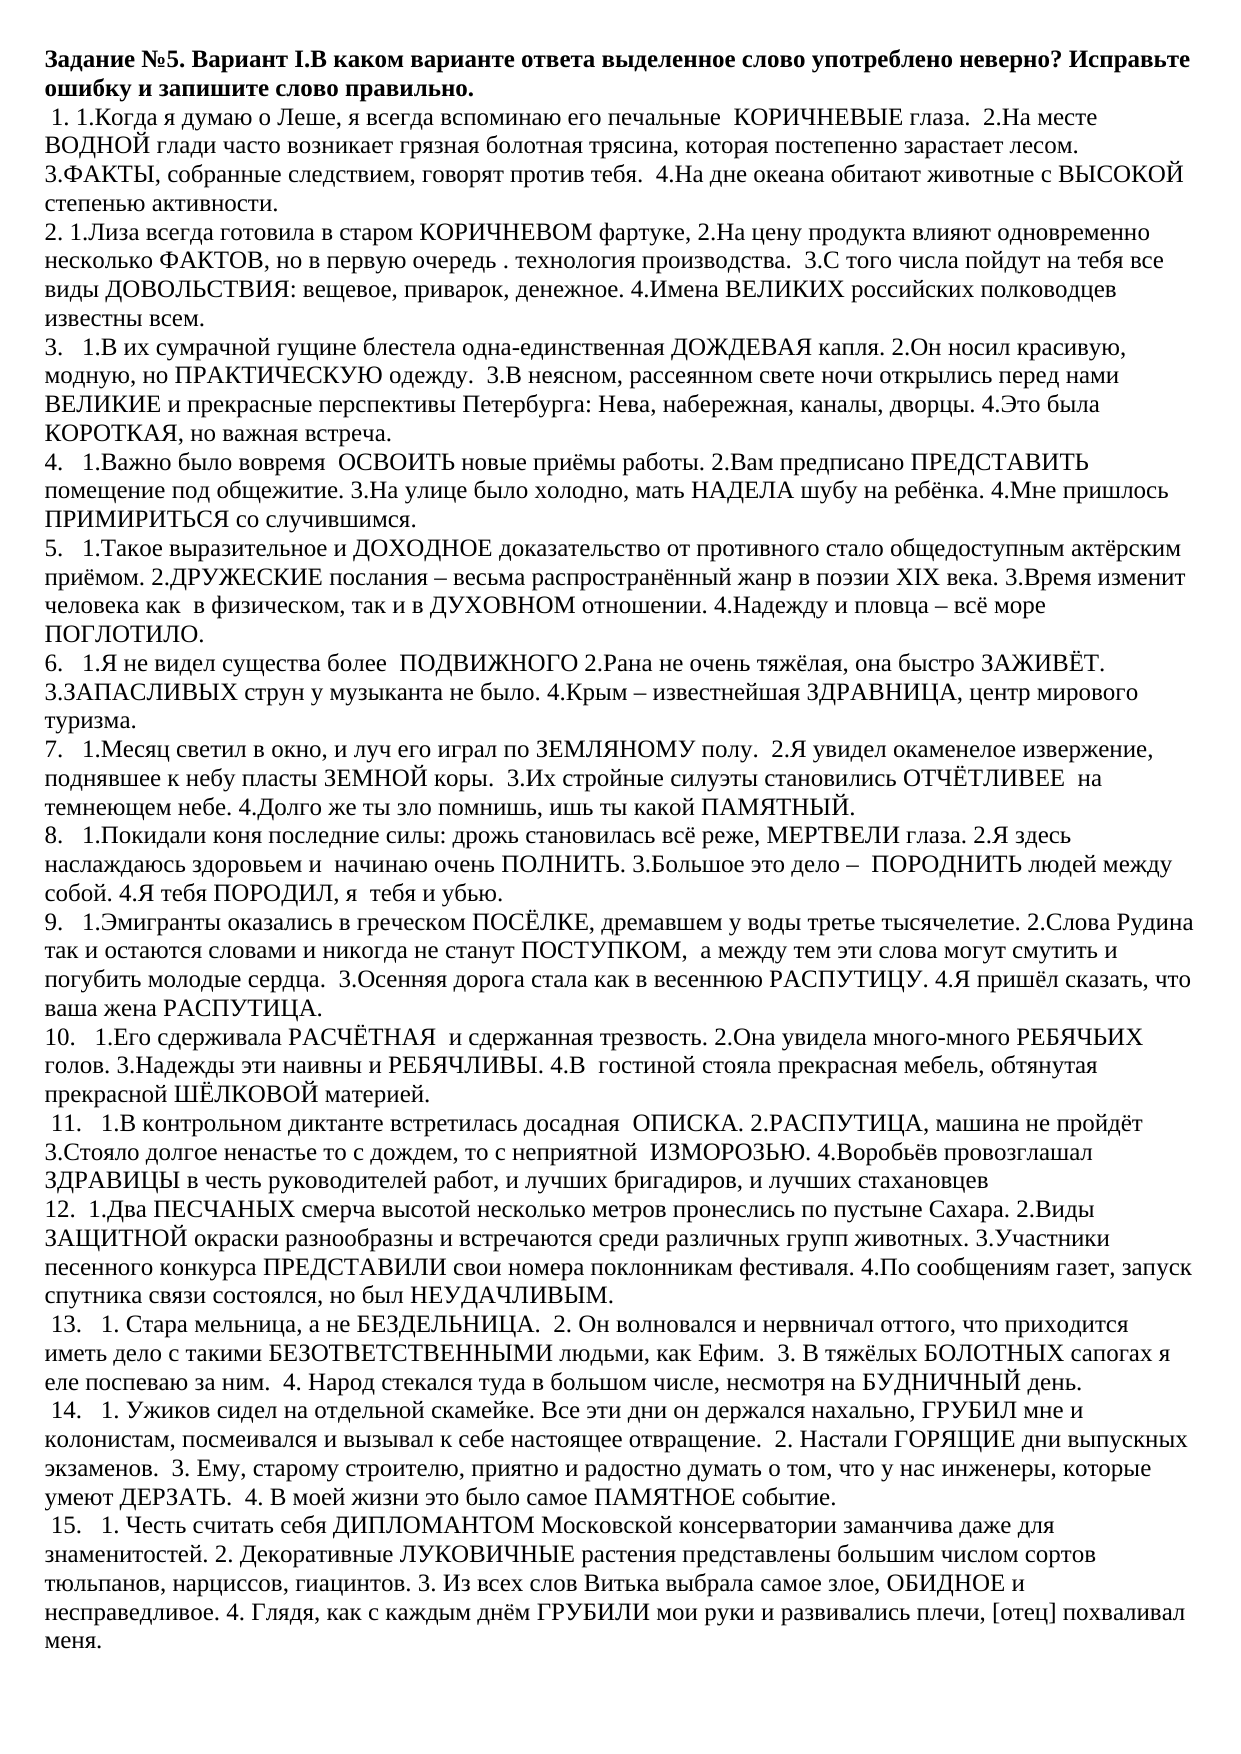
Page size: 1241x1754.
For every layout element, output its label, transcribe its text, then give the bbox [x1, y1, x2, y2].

text 1. 1.Когда я думаю о Леше, я всегда вспоминаю его печальные КОРИЧНЕВЫЕ глаза. 2.На месте ВОДНОЙ глади часто возникает грязная болотная трясина, которая постепенно зарастает лесом. 3.ФАКТЫ, собранные следствием, говорят против тебя. 4.На дне океана обитают животные с ВЫСОКОЙ степенью активности. [44, 102, 1196, 217]
text 13. 1. Стара мельница, а не БЕЗДЕЛЬНИЦА. 2. Он волновался и нервничал оттого, что приходится иметь дело с такими БЕЗОТВЕТСТВЕННЫМИ людьми, как Ефим. 3. В тяжёлых БОЛОТНЫХ сапогах я еле поспеваю за ним. 4. Народ стекался туда в большом числе, несмотря на БУДНИЧНЫЙ день. [44, 1309, 1196, 1396]
text 11. 1.В контрольном диктанте встретилась досадная ОПИСКА. 2.РАСПУТИЦА, машина не пройдёт 3.Стояло долгое ненастье то с дождем, то с неприятной ИЗМОРОЗЬЮ. 4.Воробьёв провозглашал ЗДРАВИЦЫ в честь руководителей работ, и лучших бригадиров, и лучших стахановцев [44, 1108, 1196, 1194]
text 9. 1.Эмигранты оказались в греческом ПОСЁЛКЕ, дремавшем у воды третье тысячелетие. 2.Слова Рудина так и остаются словами и никогда не станут ПОСТУПКОМ, а между тем эти слова могут смутить и погубить молодые сердца. 3.Осенняя дорога стала как в весеннюю РАСПУТИЦУ. 4.Я пришёл сказать, что ваша жена РАСПУТИЦА. [44, 907, 1196, 1022]
text 8. 1.Покидали коня последние силы: дрожь становилась всё реже, МЕРТВЕЛИ глаза. 2.Я здесь наслаждаюсь здоровьем и начинаю очень ПОЛНИТЬ. 3.Большое это дело – ПОРОДНИТЬ людей между собой. 4.Я тебя ПОРОДИЛ, я тебя и убью. [44, 821, 1196, 907]
text 4. 1.Важно было вовремя ОСВОИТЬ новые приёмы работы. 2.Вам предписано ПРЕДСТАВИТЬ помещение под общежитие. 3.На улице было холодно, мать НАДЕЛА шубу на ребёнка. 4.Мне пришлось ПРИМИРИТЬСЯ со случившимся. [44, 447, 1196, 533]
text 10. 1.Его сдерживала РАСЧЁТНАЯ и сдержанная трезвость. 2.Она увидела много-много РЕБЯЧЬИХ голов. 3.Надежды эти наивны и РЕБЯЧЛИВЫ. 4.В гостиной стояла прекрасная мебель, обтянутая прекрасной ШЁЛКОВОЙ материей. [44, 1022, 1196, 1108]
text 7. 1.Месяц светил в окно, и луч его играл по ЗЕМЛЯНОМУ полу. 2.Я увидел окаменелое извержение, поднявшее к небу пласты ЗЕМНОЙ коры. 3.Их стройные силуэты становились ОТЧЁТЛИВЕЕ на темнеющем небе. 4.Долго же ты зло помнишь, ишь ты какой ПАМЯТНЫЙ. [44, 734, 1196, 821]
text 6. 1.Я не видел существа более ПОДВИЖНОГО 2.Рана не очень тяжёлая, она быстро ЗАЖИВЁТ. 3.ЗАПАСЛИВЫХ струн у музыканта не было. 4.Крым – известнейшая ЗДРАВНИЦА, центр мирового туризма. [44, 648, 1196, 734]
text 2. 1.Лиза всегда готовила в старом КОРИЧНЕВОМ фартуке, 2.На цену продукта влияют одновременно несколько ФАКТОВ, но в первую очередь . технология производства. 3.С того числа пойдут на тебя все виды ДОВОЛЬСТВИЯ: вещевое, приварок, денежное. 4.Имена ВЕЛИКИХ российских полководцев известны всем. [44, 217, 1196, 332]
text 14. 1. Ужиков сидел на отдельной скамейке. Все эти дни он держался нахально, ГРУБИЛ мне и колонистам, посмеивался и вызывал к себе настоящее отвращение. 2. Настали ГОРЯЩИЕ дни выпускных экзаменов. 3. Ему, старому строителю, приятно и радостно думать о том, что у нас инженеры, которые умеют ДЕРЗАТЬ. 4. В моей жизни это было самое ПАМЯТНОЕ событие. [44, 1396, 1196, 1511]
text 3. 1.В их сумрачной гущине блестела одна-единственная ДОЖДЕВАЯ капля. 2.Он носил красивую, модную, но ПРАКТИЧЕСКУЮ одежду. 3.В неясном, рассеянном свете ночи открылись перед нами ВЕЛИКИЕ и прекрасные перспективы Петербурга: Нева, набережная, каналы, дворцы. 4.Это была КОРОТКАЯ, но важная встреча. [44, 332, 1196, 447]
text 15. 1. Честь считать себя ДИПЛОМАНТОМ Московской консерватории заманчива даже для знаменитостей. 2. Декоративные ЛУКОВИЧНЫЕ растения представлены большим числом сортов тюльпанов, нарциссов, гиацинтов. 3. Из всех слов Витька выбрала самое злое, ОБИДНОЕ и несправедливое. 4. Глядя, как с каждым днём ГРУБИЛИ мои руки и развивались плечи, [отец] похваливал меня. [44, 1511, 1196, 1654]
text Задание №5. Вариант I.В каком варианте ответа выделенное слово употреблено неверно? Исправьте ошибку и запишите слово правильно. [44, 44, 1196, 102]
text 5. 1.Такое выразительное и ДОХОДНОЕ доказательство от противного стало общедоступным актёрским приёмом. 2.ДРУЖЕСКИЕ послания – весьма распространённый жанр в поэзии XIX века. 3.Время изменит человека как в физическом, так и в ДУХОВНОМ отношении. 4.Надежду и пловца – всё море ПОГЛОТИЛО. [44, 533, 1196, 648]
text 12. 1.Два ПЕСЧАНЫХ смерча высотой несколько метров пронеслись по пустыне Сахара. 2.Виды ЗАЩИТНОЙ окраски разнообразны и встречаются среди различных групп животных. 3.Участники песенного конкурса ПРЕДСТАВИЛИ свои номера поклонникам фестиваля. 4.По сообщениям газет, запуск спутника связи состоялся, но был НЕУДАЧЛИВЫМ. [44, 1194, 1196, 1309]
